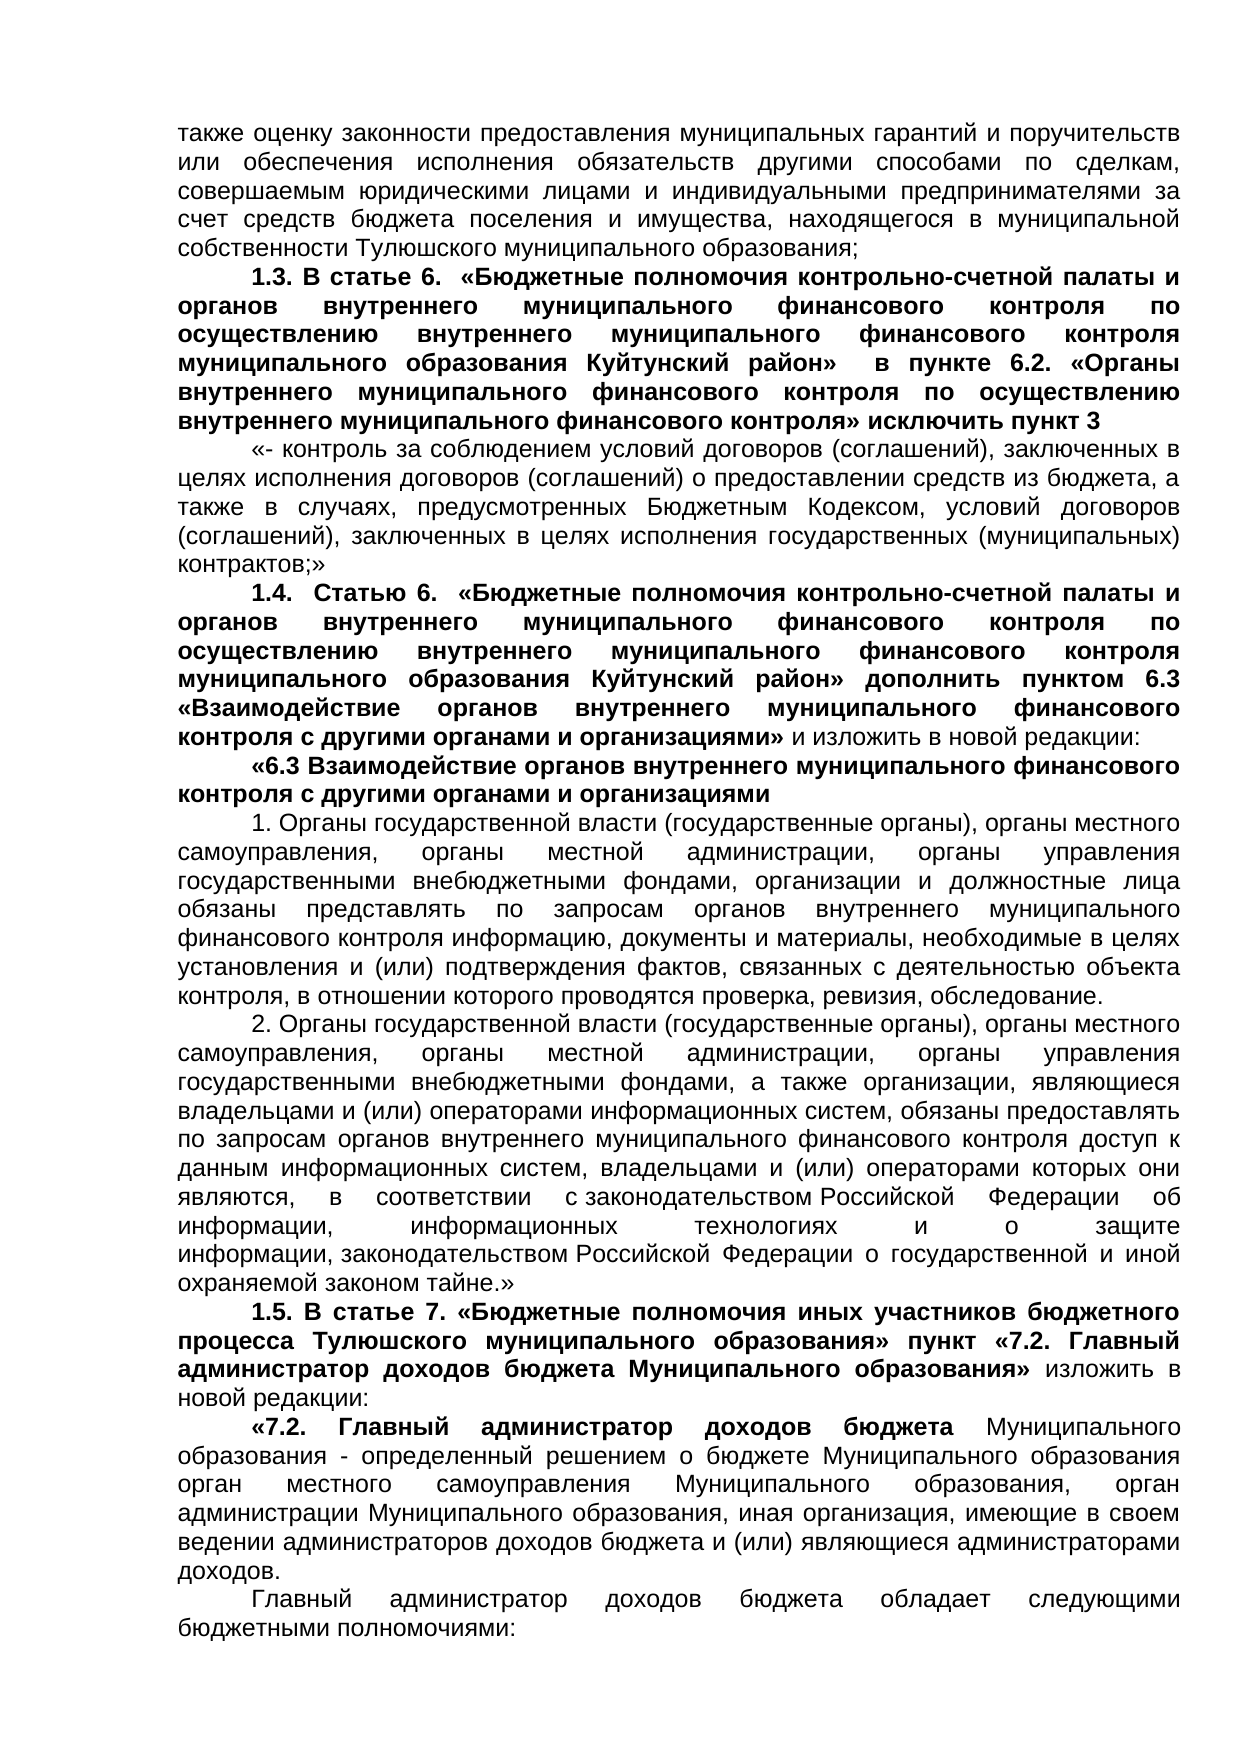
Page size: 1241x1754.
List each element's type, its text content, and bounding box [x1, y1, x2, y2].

text 1.5. В статье 7. «Бюджетные полномочия иных участников бюджетного процесса Тулюшского муниципального образования» пункт «7.2. Главный администратор доходов бюджета Муниципального образования» изложить в новой редакции: [177, 1297, 1181, 1412]
text 1.3. В статье 6. «Бюджетные полномочия контрольно-счетной палаты и органов внутреннего муниципального финансового контроля по осуществлению внутреннего муниципального финансового контроля муниципального образования Куйтунский район» в пункте 6.2. «Органы внутреннего муниципального финансового контроля по осуществлению внутреннего муниципального финансового контроля» исключить пункт 3 [177, 262, 1181, 434]
text «- контроль за соблюдением условий договоров (соглашений), заключенных в целях исполнения договоров (соглашений) о предоставлении средств из бюджета, а также в случаях, предусмотренных Бюджетным Кодексом, условий договоров (соглашений), заключенных в целях исполнения государственных (муниципальных) контрактов;» [177, 434, 1181, 578]
text «6.3 Взаимодействие органов внутреннего муниципального финансового контроля с другими органами и организациями [177, 751, 1181, 808]
text 1. Органы государственной власти (государственные органы), органы местного самоуправления, органы местной администрации, органы управления государственными внебюджетными фондами, организации и должностные лица обязаны представлять по запросам органов внутреннего муниципального финансового контроля информацию, документы и материалы, необходимые в целях установления и (или) подтверждения фактов, связанных с деятельностью объекта контроля, в отношении которого проводятся проверка, ревизия, обследование. [177, 808, 1181, 1009]
text Главный администратор доходов бюджета обладает следующими бюджетными полномочиями: [177, 1584, 1181, 1642]
text 2. Органы государственной власти (государственные органы), органы местного самоуправления, органы местной администрации, органы управления государственными внебюджетными фондами, а также организации, являющиеся владельцами и (или) операторами информационных систем, обязаны предоставлять по запросам органов внутреннего муниципального финансового контроля доступ к данным информационных систем, владельцами и (или) операторами которых они являются, в соответствии с законодательством Российской Федерации об информации, информационных технологиях и о защите информации, законодательством Российской Федерации о государственной и иной охраняемой законом тайне.» [177, 1009, 1181, 1297]
text «7.2. Главный администратор доходов бюджета Муниципального образования - определенный решением о бюджете Муниципального образования орган местного самоуправления Муниципального образования, орган администрации Муниципального образования, иная организация, имеющие в своем ведении администраторов доходов бюджета и (или) являющиеся администраторами доходов. [177, 1412, 1181, 1584]
text 1.4. Статью 6. «Бюджетные полномочия контрольно-счетной палаты и органов внутреннего муниципального финансового контроля по осуществлению внутреннего муниципального финансового контроля муниципального образования Куйтунский район» дополнить пунктом 6.3 «Взаимодействие органов внутреннего муниципального финансового контроля с другими органами и организациями» и изложить в новой редакции: [177, 578, 1181, 751]
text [177, 118, 1181, 262]
